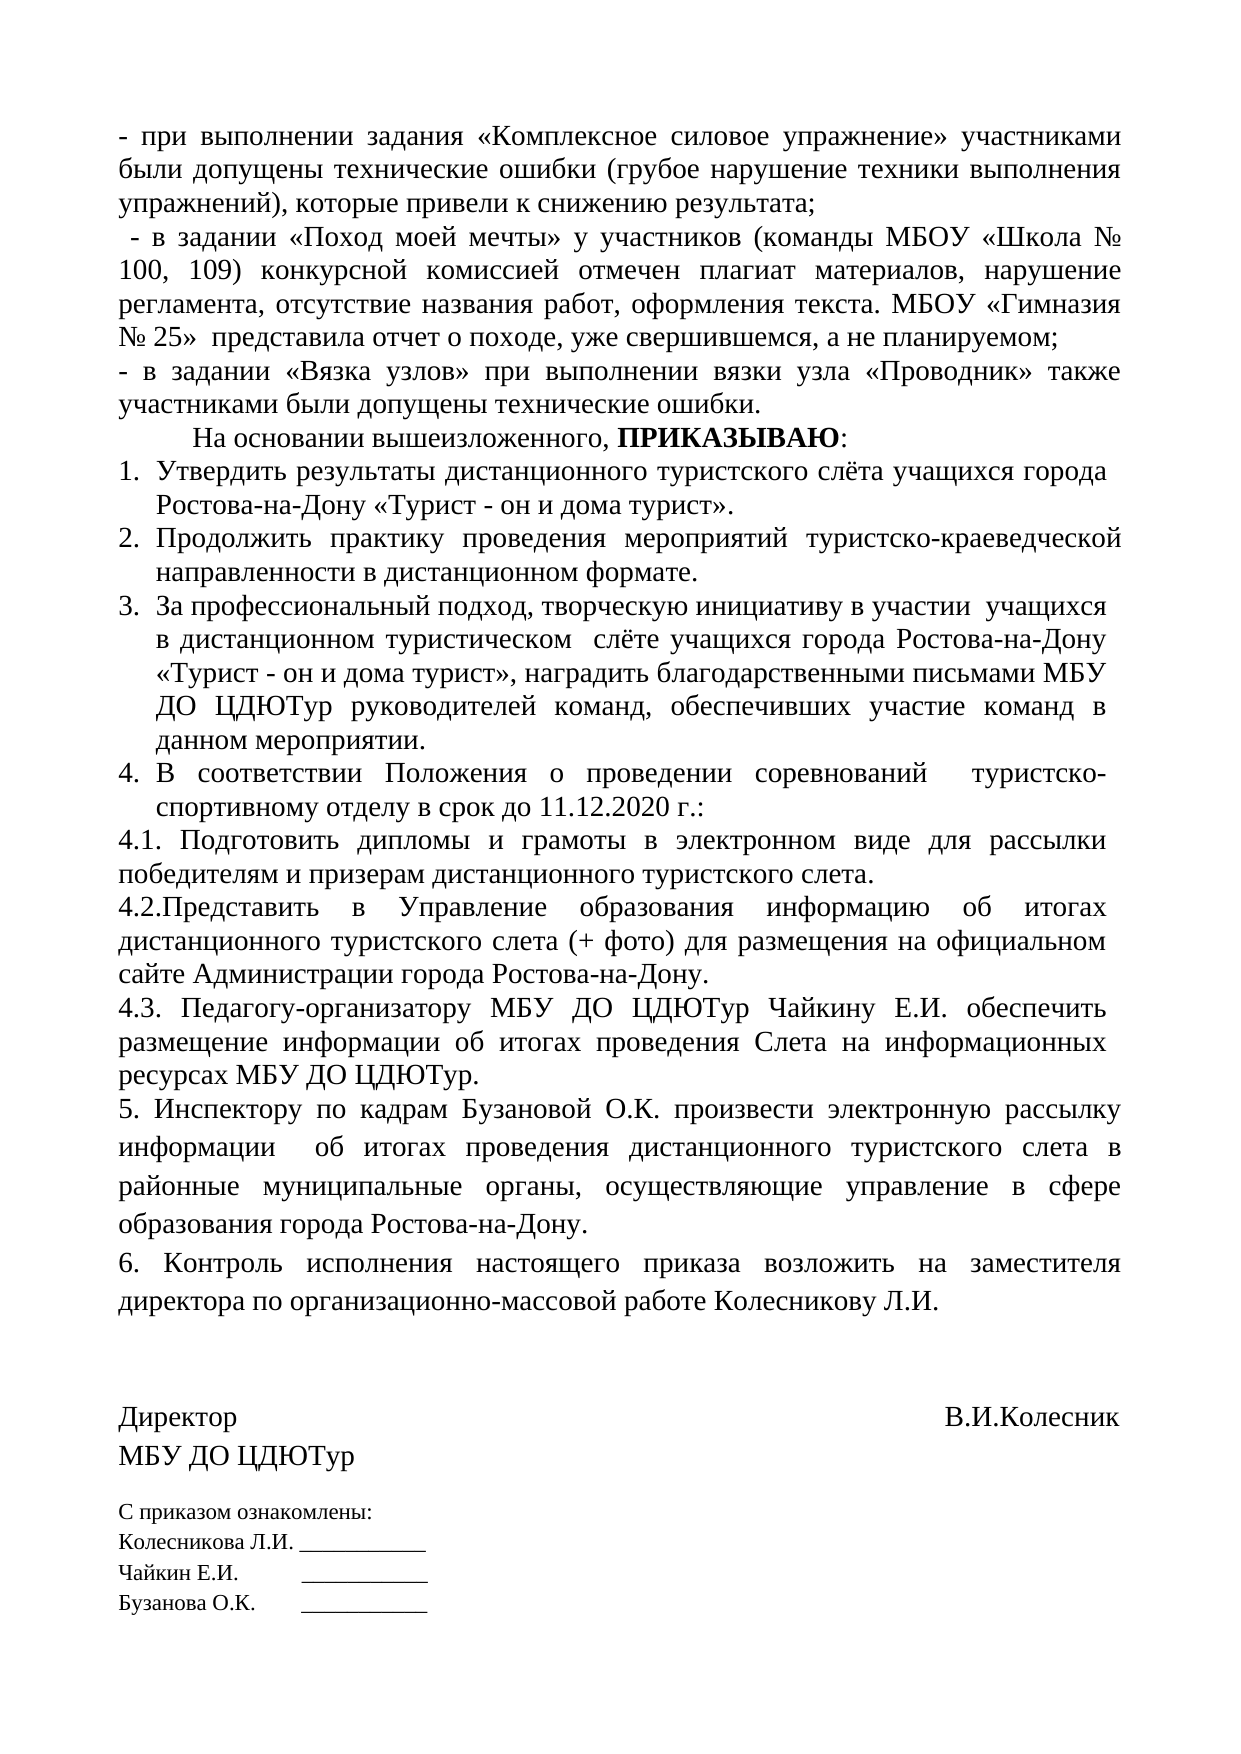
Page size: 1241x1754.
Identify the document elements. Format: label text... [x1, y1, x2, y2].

list Утвердить результаты дистанционного туристского слёта учащихся города Ростова-на-Дону «Турист - он и дома турист». [118, 453, 1107, 521]
text С приказом ознакомлены: [118, 1498, 1122, 1524]
text Чайкин Е.И. ___________ [118, 1559, 1122, 1585]
text Директор В.И.Колесник [118, 1399, 1122, 1433]
list В соответствии Положения о проведении соревнований туристско-спортивному отделу в срок до 11.12.2020 г.: [118, 755, 1107, 822]
text 6. Контроль исполнения настоящего приказа возложить на заместителя директора по организационно-массовой работе Колесникову Л.И. [118, 1245, 1122, 1317]
text На основании вышеизложенного, ПРИКАЗЫВАЮ: [118, 420, 1107, 453]
text 4.2.Представить в Управление образования информацию об итогах дистанционного туристского слета (+ фото) для размещения на официальном сайте Администрации города Ростова-на-Дону. [118, 889, 1107, 990]
list Продолжить практику проведения мероприятий туристско-краеведческой направленности в дистанционном формате. [118, 521, 1122, 588]
text 4.3. Педагогу-организатору МБУ ДО ЦДЮТур Чайкину Е.И. обеспечить размещение информации об итогах проведения Слета на информационных ресурсах МБУ ДО ЦДЮТур. [118, 990, 1107, 1091]
text 4.1. Подготовить дипломы и грамоты в электронном виде для рассылки победителям и призерам дистанционного туристского слета. [118, 822, 1107, 889]
text МБУ ДО ЦДЮТур [118, 1438, 1122, 1471]
text 5. Инспектору по кадрам Бузановой О.К. произвести электронную рассылку информации об итогах проведения дистанционного туристского слета в районные муниципальные органы, осуществляющие управление в сфере образования города Ростова-на-Дону. [118, 1091, 1122, 1240]
list За профессиональный подход, творческую инициативу в участии учащихся в дистанционном туристическом слёте учащихся города Ростова-на-Дону «Турист - он и дома турист», наградить благодарственными письмами МБУ ДО ЦДЮТур руководителей команд, обеспечивших участие команд в данном мероприятии. [118, 588, 1107, 755]
text Бузанова О.К. ___________ [118, 1589, 1122, 1615]
text - в задании «Поход моей мечты» у участников (команды МБОУ «Школа № 100, 109) конкурсной комиссией отмечен плагиат материалов, нарушение регламента, отсутствие названия работ, оформления текста. МБОУ «Гимназия № 25» представила отчет о походе, уже свершившемся, а не планируемом; [118, 219, 1122, 353]
text Колесникова Л.И. ___________ [118, 1528, 1122, 1555]
text - при выполнении задания «Комплексное силовое упражнение» участниками были допущены технические ошибки (грубое нарушение техники выполнения упражнений), которые привели к снижению результата; [118, 118, 1122, 219]
text - в задании «Вязка узлов» при выполнении вязки узла «Проводник» также участниками были допущены технические ошибки. [118, 353, 1122, 420]
